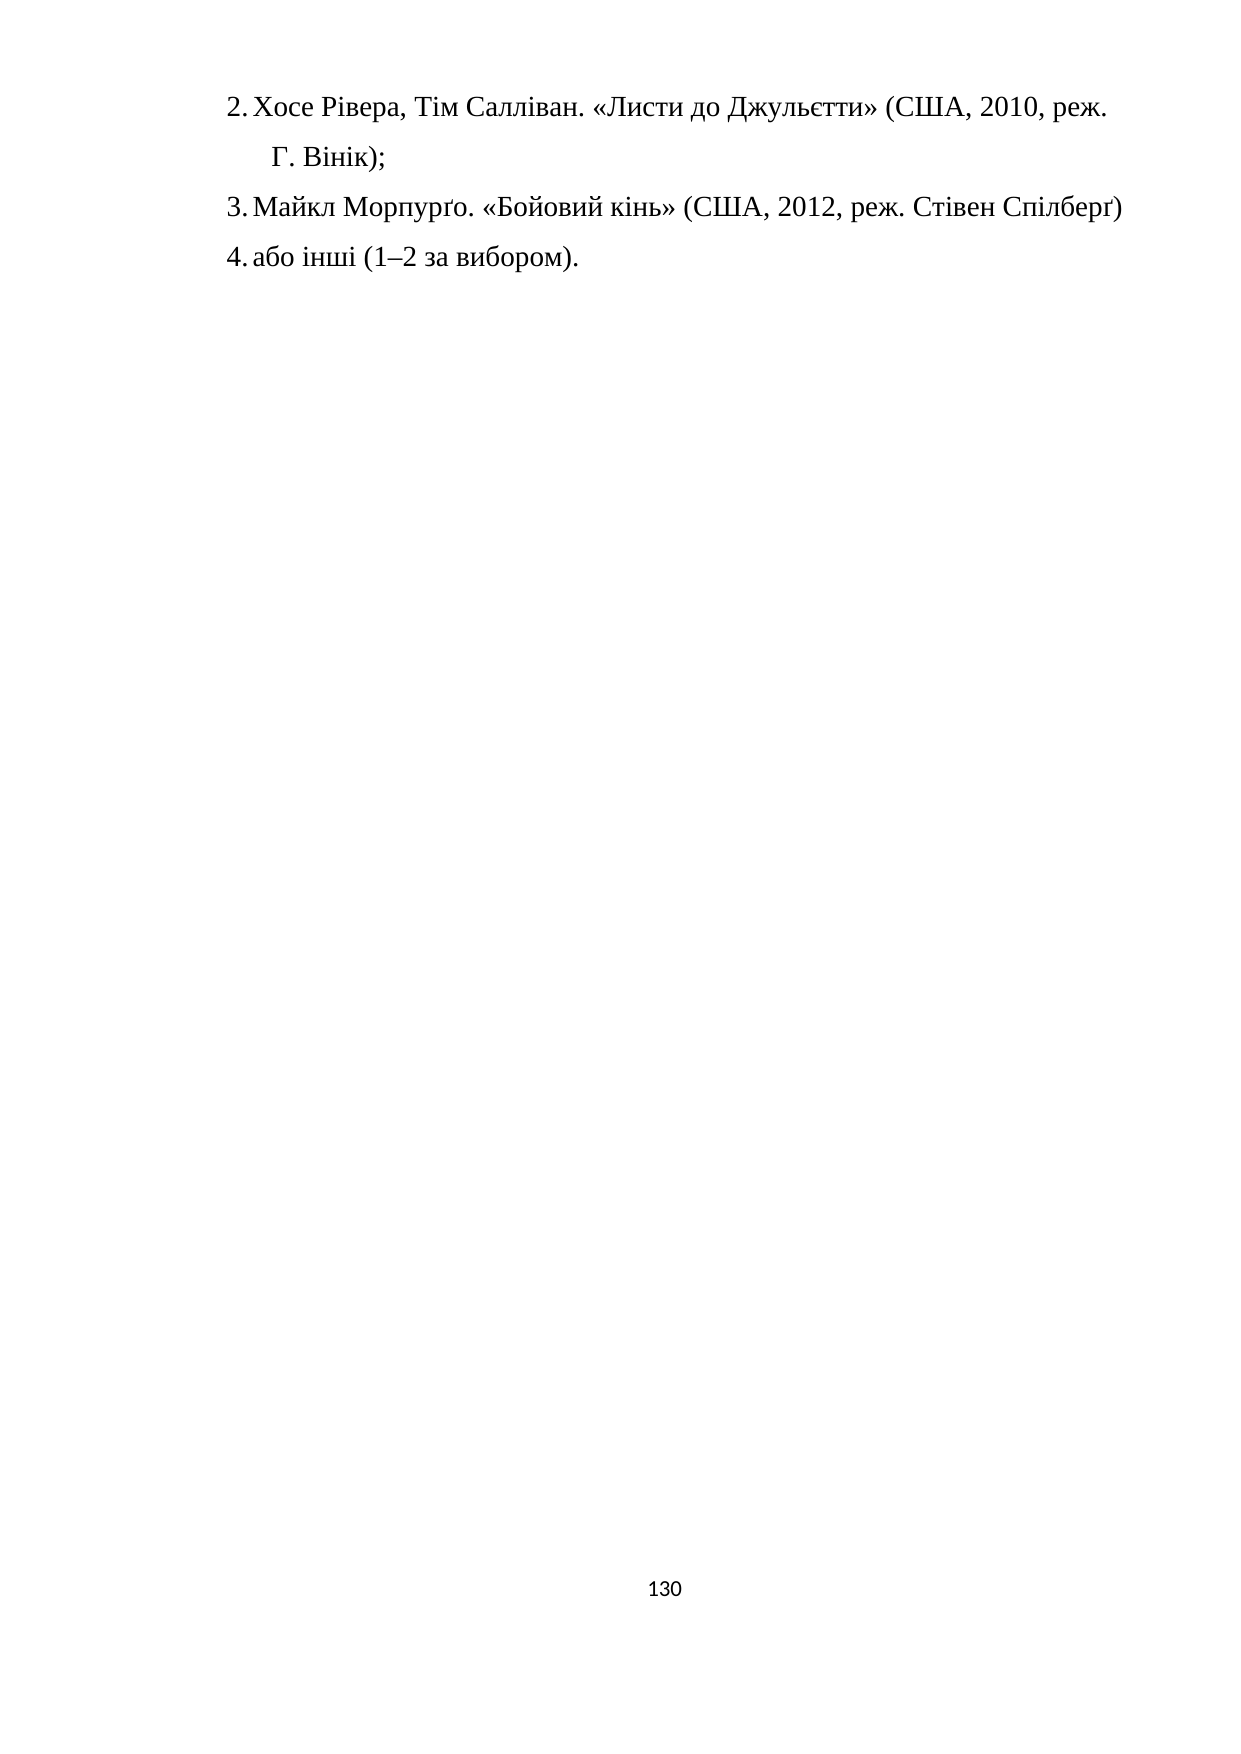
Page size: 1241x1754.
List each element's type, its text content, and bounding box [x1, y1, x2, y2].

list або інші (1–2 за вибором). [226, 239, 1152, 273]
list Хосе Рівера, Тім Салліван. «Листи до Джульєтти» (США, 2010, реж. Г. Вінік); [226, 89, 1152, 172]
list Майкл Морпурґо. «Бойовий кінь» (США, 2012, реж. Стівен Спілберґ) [226, 189, 1152, 223]
